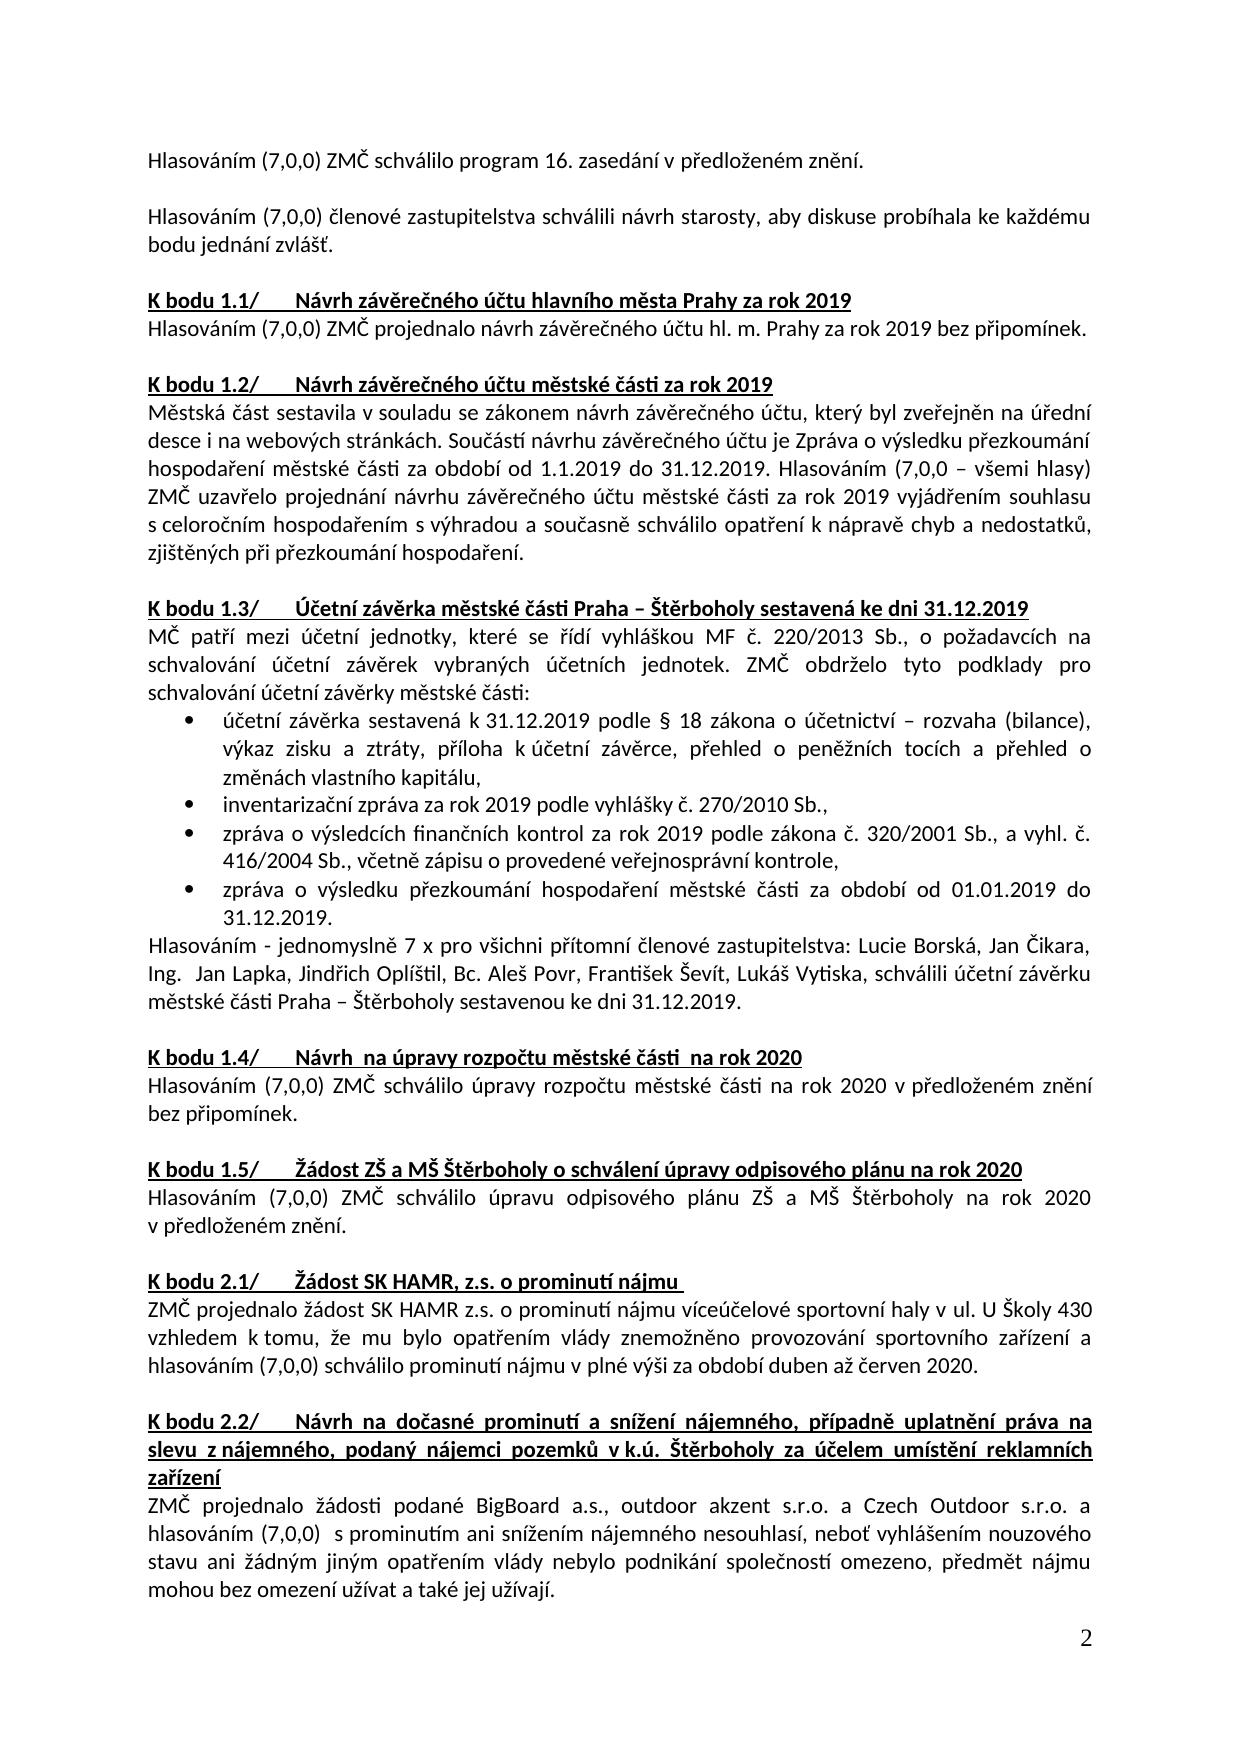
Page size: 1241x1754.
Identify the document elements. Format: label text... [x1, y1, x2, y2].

list zpráva o výsledku přezkoumání hospodaření městské části za období od 01.01.2019 do 31.12.2019. [185, 875, 1092, 931]
text K bodu 1.2/ Návrh závěrečného účtu městské části za rok 2019 [148, 370, 1092, 398]
text Hlasováním (7,0,0) ZMČ schválilo úpravu odpisového plánu ZŠ a MŠ Štěrboholy na rok 2020 v předloženém znění. [148, 1183, 1092, 1239]
text K bodu 2.2/ Návrh na dočasné prominutí a snížení nájemného, případně uplatnění práva na slevu z nájemného, podaný nájemci pozemků v k.ú. Štěrboholy za účelem umístění reklamních zařízení [148, 1461, 1092, 1491]
text K bodu 1.4/ Návrh na úpravy rozpočtu městské části na rok 2020 [148, 1043, 1092, 1071]
text MČ patří mezi účetní jednotky, které se řídí vyhláškou MF č. 220/2013 Sb., o požadavcích na schvalování účetní závěrek vybraných účetních jednotek. ZMČ obdrželo tyto podklady pro schvalování účetní závěrky městské části: [148, 622, 1092, 707]
text Hlasováním (7,0,0) členové zastupitelstva schválili návrh starosty, aby diskuse probíhala ke každému bodu jednání zvlášť. [148, 202, 1092, 258]
list zpráva o výsledcích finančních kontrol za rok 2019 podle zákona č. 320/2001 Sb., a vyhl. č. 416/2004 Sb., včetně zápisu o provedené veřejnosprávní kontrole, [185, 819, 1092, 875]
text Hlasováním - jednomyslně 7 x pro všichni přítomní členové zastupitelstva: Lucie Borská, Jan Čikara, Ing. Jan Lapka, Jindřich Oplíštil, Bc. Aleš Povr, František Ševít, Lukáš Vytiska, schválili účetní závěrku městské části Praha – Štěrboholy sestavenou ke dni 31.12.2019. [148, 931, 1092, 1015]
text Městská část sestavila v souladu se zákonem návrh závěrečného účtu, který byl zveřejněn na úřední desce i na webových stránkách. Součástí návrhu závěrečného účtu je Zpráva o výsledku přezkoumání hospodaření městské části za období od 1.1.2019 do 31.12.2019. Hlasováním (7,0,0 – všemi hlasy) ZMČ uzavřelo projednání návrhu závěrečného účtu městské části za rok 2019 vyjádřením souhlasu s celoročním hospodařením s výhradou a současně schválilo opatření k nápravě chyb a nedostatků, zjištěných při přezkoumání hospodaření. [148, 398, 1092, 566]
text K bodu 2.2/ Návrh na dočasné prominutí a snížení nájemného, případně uplatnění práva na slevu z nájemného, podaný nájemci pozemků v k.ú. Štěrboholy za účelem umístění reklamních zařízení [148, 1433, 1092, 1459]
text K bodu 2.1/ Žádost SK HAMR, z.s. o prominutí nájmu [148, 1267, 1092, 1295]
list inventarizační zpráva za rok 2019 podle vyhlášky č. 270/2010 Sb., [185, 791, 1092, 819]
text K bodu 1.3/ Účetní závěrka městské části Praha – Štěrboholy sestavená ke dni 31.12.2019 [148, 594, 1092, 622]
text ZMČ projednalo žádosti podané BigBoard a.s., outdoor akzent s.r.o. a Czech Outdoor s.r.o. a hlasováním (7,0,0) s prominutím ani snížením nájemného nesouhlasí, neboť vyhlášením nouzového stavu ani žádným jiným opatřením vlády nebylo podnikání společností omezeno, předmět nájmu mohou bez omezení užívat a také jej užívají. [148, 1491, 1092, 1603]
list účetní závěrka sestavená k 31.12.2019 podle § 18 zákona o účetnictví – rozvaha (bilance), výkaz zisku a ztráty, příloha k účetní závěrce, přehled o peněžních tocích a přehled o změnách vlastního kapitálu, [185, 707, 1092, 791]
text Hlasováním (7,0,0) ZMČ schválilo úpravy rozpočtu městské části na rok 2020 v předloženém znění bez připomínek. [148, 1071, 1092, 1127]
text K bodu 2.2/ Návrh na dočasné prominutí a snížení nájemného, případně uplatnění práva na slevu z nájemného, podaný nájemci pozemků v k.ú. Štěrboholy za účelem umístění reklamních zařízení [148, 1407, 1092, 1431]
text Hlasováním (7,0,0) ZMČ schválilo program 16. zasedání v předloženém znění. [148, 146, 1092, 174]
text Hlasováním (7,0,0) ZMČ projednalo návrh závěrečného účtu hl. m. Prahy za rok 2019 bez připomínek. [148, 314, 1092, 342]
text K bodu 1.5/ Žádost ZŠ a MŠ Štěrboholy o schválení úpravy odpisového plánu na rok 2020 [148, 1155, 1092, 1183]
text ZMČ projednalo žádost SK HAMR z.s. o prominutí nájmu víceúčelové sportovní haly v ul. U Školy 430 vzhledem k tomu, že mu bylo opatřením vlády znemožněno provozování sportovního zařízení a hlasováním (7,0,0) schválilo prominutí nájmu v plné výši za období duben až červen 2020. [148, 1295, 1092, 1379]
text K bodu 1.1/ Návrh závěrečného účtu hlavního města Prahy za rok 2019 [148, 286, 1092, 314]
